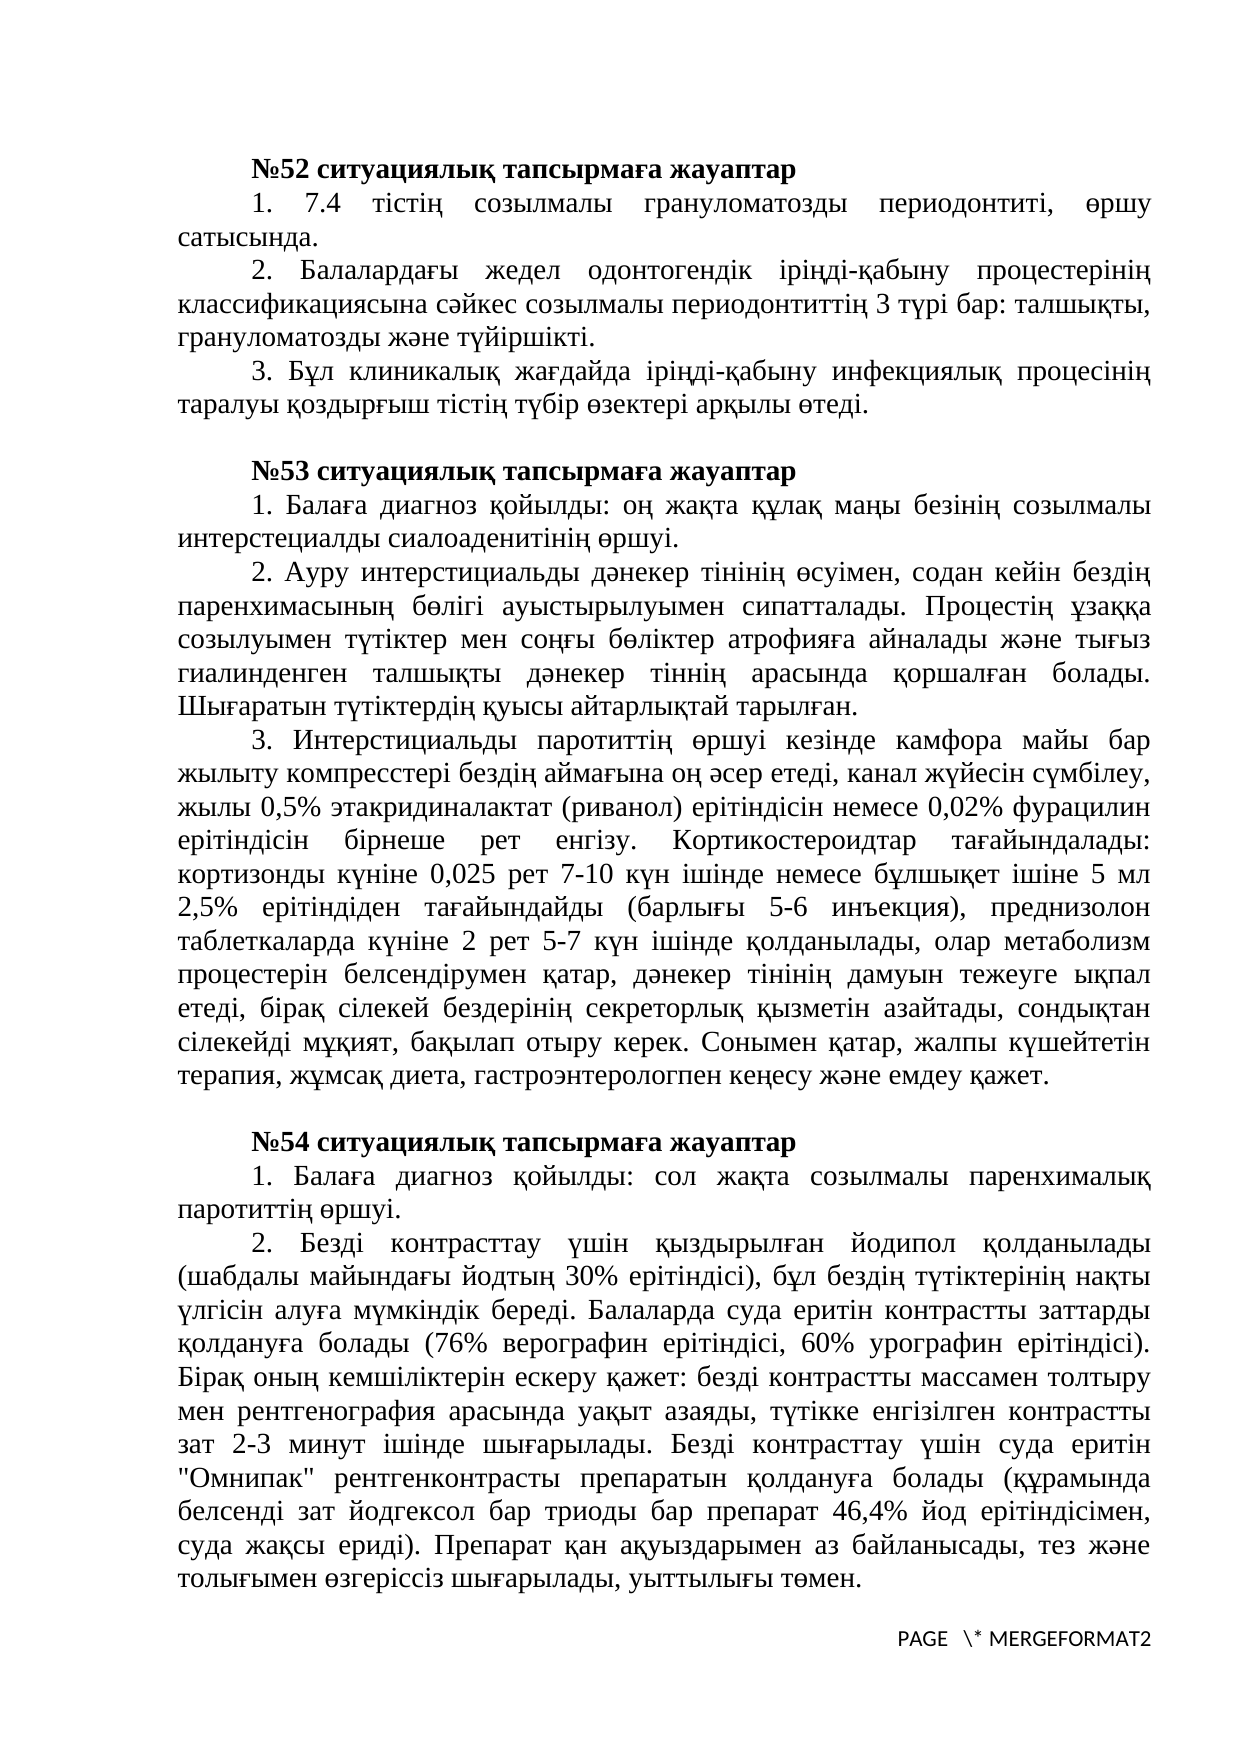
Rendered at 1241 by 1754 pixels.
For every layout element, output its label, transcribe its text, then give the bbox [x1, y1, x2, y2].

text 3. Бұл клиникалық жағдайда іріңді-қабыну инфекциялық процесінің таралуы қоздырғыш тістің түбір өзектері арқылы өтеді. [177, 353, 1152, 420]
text №54 ситуациялық тапсырмаға жауаптар [177, 1124, 1152, 1158]
text 1. 7.4 тістің созылмалы грануломатозды периодонтиті, өршу сатысында. [177, 185, 1152, 252]
text №53 ситуациялық тапсырмаға жауаптар [177, 453, 1152, 487]
text 2. Ауру интерстициальды дәнекер тінінің өсуімен, содан кейін бездің паренхимасының бөлігі ауыстырылуымен сипатталады. Процестің ұзаққа созылуымен түтіктер мен соңғы бөліктер атрофияға айналады және тығыз гиалинденген талшықты дәнекер тіннің арасында қоршалған болады. Шығаратын түтіктердің қуысы айтарлықтай тарылған. [177, 554, 1152, 722]
text №52 ситуациялық тапсырмаға жауаптар [177, 152, 1152, 185]
text 1. Балаға диагноз қойылды: сол жақта созылмалы паренхималық паротиттің өршуі. [177, 1158, 1152, 1225]
text 2. Безді контрасттау үшін қыздырылған йодипол қолданылады (шабдалы майындағы йодтың 30% ерітіндісі), бұл бездің түтіктерінің нақты үлгісін алуға мүмкіндік береді. Балаларда суда еритін контрастты заттарды қолдануға болады (76% верографин ерітіндісі, 60% урографин ерітіндісі). Бірақ оның кемшіліктерін ескеру қажет: безді контрастты массамен толтыру мен рентгенография арасында уақыт азаяды, түтікке енгізілген контрастты зат 2-3 минут ішінде шығарылады. Безді контрасттау үшін суда еритін "Омнипак" рентгенконтрасты препаратын қолдануға болады (құрамында белсенді зат йодгексол бар триоды бар препарат 46,4% йод ерітіндісімен, суда жақсы ериді). Препарат қан ақуыздарымен аз байланысады, тез және толығымен өзгеріссіз шығарылады, уыттылығы төмен. [177, 1225, 1152, 1594]
text 2. Балалардағы жедел одонтогендік іріңді-қабыну процестерінің классификациясына сәйкес созылмалы периодонтиттің 3 түрі бар: талшықты, грануломатозды және түйіршікті. [177, 252, 1152, 353]
text 3. Интерстициальды паротиттің өршуі кезінде камфора майы бар жылыту компресстері бездің аймағына оң әсер етеді, канал жүйесін сүмбілеу, жылы 0,5% этакридиналактат (риванол) ерітіндісін немесе 0,02% фурацилин ерітіндісін бірнеше рет енгізу. Кортикостероидтар тағайындалады: кортизонды күніне 0,025 рет 7-10 күн ішінде немесе бұлшықет ішіне 5 мл 2,5% ерітіндіден тағайындайды (барлығы 5-6 инъекция), преднизолон таблеткаларда күніне 2 рет 5-7 күн ішінде қолданылады, олар метаболизм процестерін белсендірумен қатар, дәнекер тінінің дамуын тежеуге ықпал етеді, бірақ сілекей бездерінің секреторлық қызметін азайтады, сондықтан сілекейді мұқият, бақылап отыру керек. Сонымен қатар, жалпы күшейтетін терапия, жұмсақ диета, гастроэнтерологпен кеңесу және емдеу қажет. [177, 722, 1152, 1091]
text 1. Балаға диагноз қойылды: оң жақта құлақ маңы безінің созылмалы интерстециалды сиалоаденитінің өршуі. [177, 487, 1152, 554]
